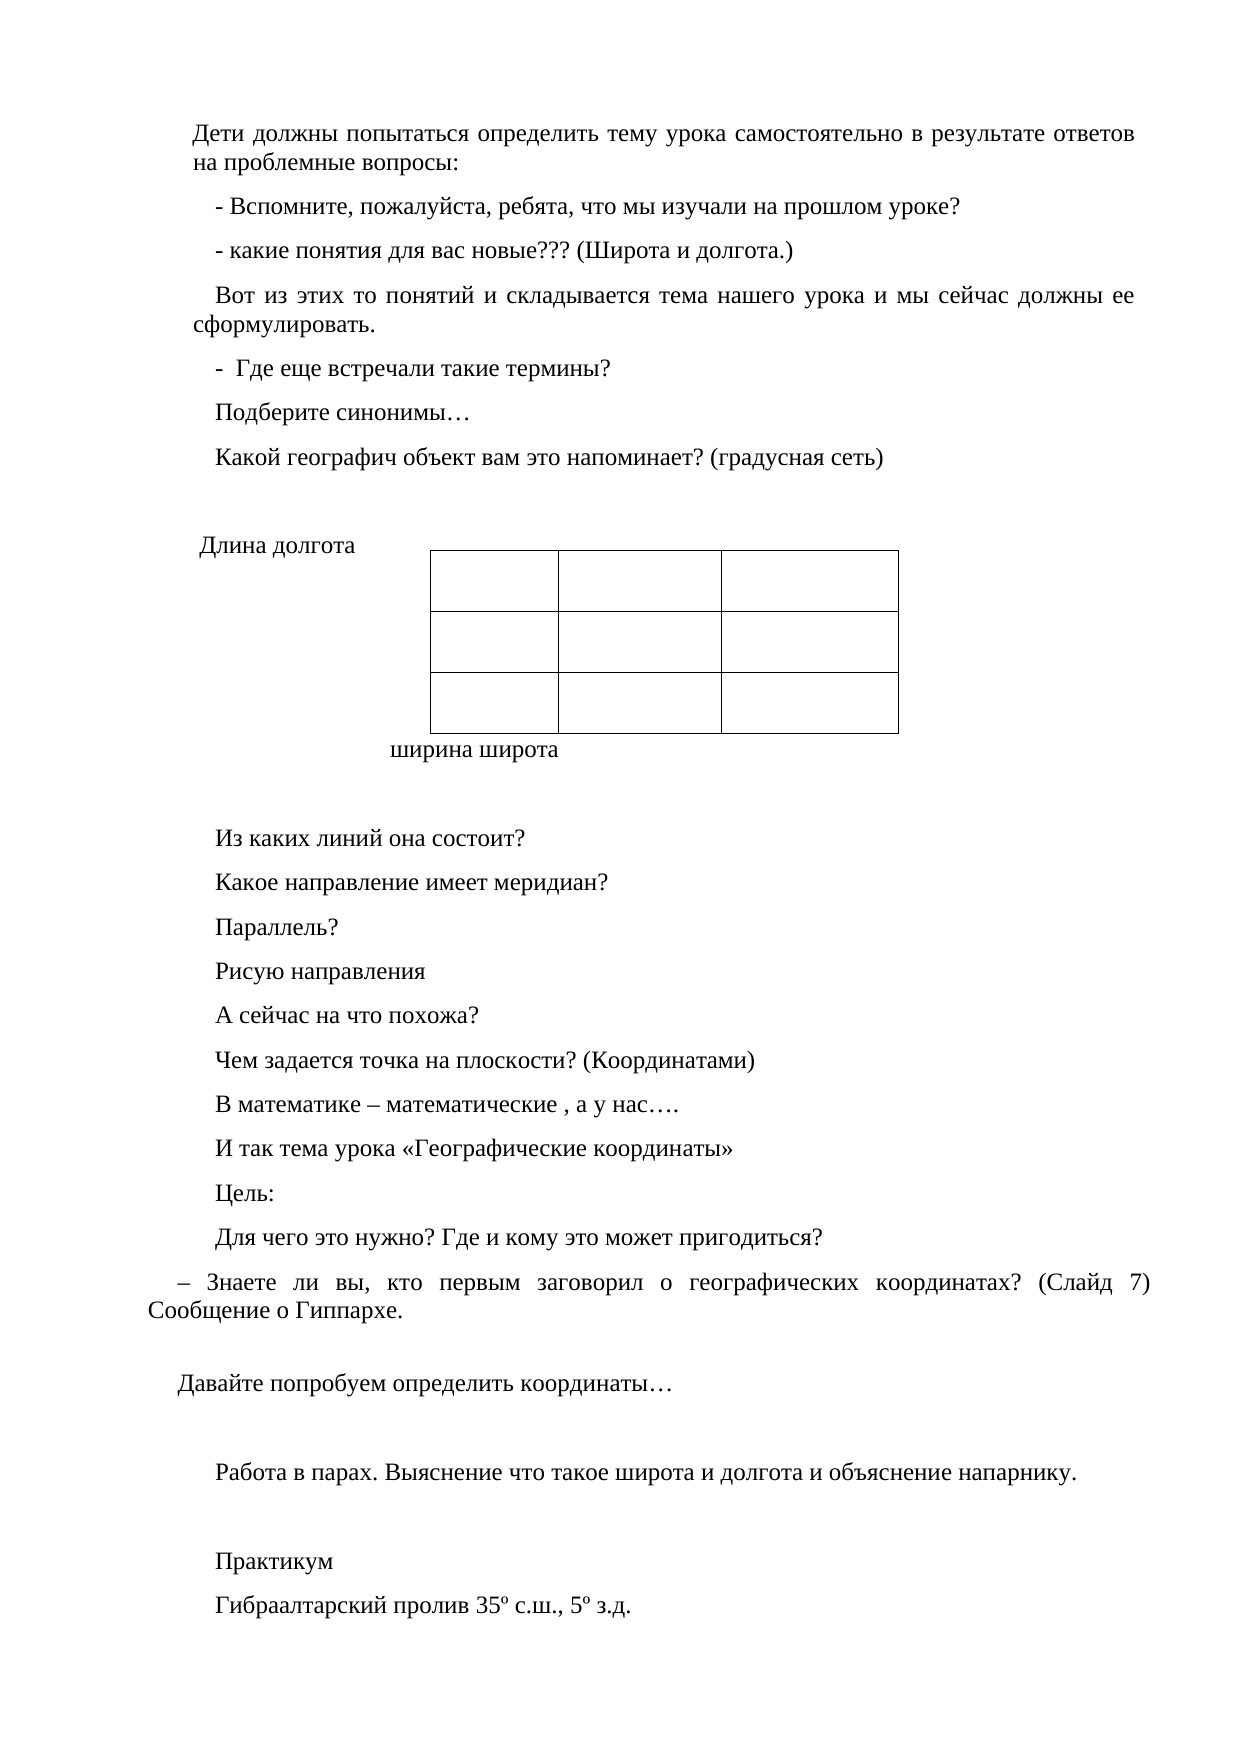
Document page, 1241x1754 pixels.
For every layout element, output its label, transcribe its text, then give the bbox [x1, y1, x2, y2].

text Рисую направления [193, 956, 1136, 985]
text Параллель? [193, 912, 1136, 940]
table_header [559, 551, 721, 611]
text Для чего это нужно? Где и кому это может пригодиться? [193, 1222, 1136, 1251]
text Дети должны попытаться определить тему урока самостоятельно в результате ответов на проблемные вопросы: [192, 118, 1136, 176]
table_header [431, 551, 558, 611]
text – Знаете ли вы, кто первым заговорил о географических координатах? (Слайд 7) Сообщение о Гиппархе. [148, 1267, 1152, 1324]
text А сейчас на что похожа? [193, 1000, 1136, 1029]
text Давайте попробуем определить координаты… [177, 1368, 1136, 1397]
text ширина широта [177, 575, 1136, 763]
text Вот из этих то понятий и складывается тема нашего урока и мы сейчас должны ее сформулировать. [193, 280, 1136, 337]
text Работа в парах. Выяснение что такое широта и долгота и объяснение напарнику. [193, 1457, 1136, 1486]
table_cell [559, 612, 721, 672]
table_cell [722, 612, 898, 672]
text Какой географич объект вам это напоминает? (градусная сеть) [193, 442, 1136, 471]
text Чем задается точка на плоскости? (Координатами) [193, 1045, 1136, 1073]
table_header [722, 551, 898, 611]
text Из каких линий она состоит? [193, 823, 1136, 852]
text Гибраалтарский пролив 35º с.ш., 5º з.д. [193, 1590, 1136, 1619]
table_cell [722, 673, 898, 733]
text Длина долгота [177, 531, 1136, 559]
text - какие понятия для вас новые??? (Широта и долгота.) [193, 236, 1136, 264]
table_cell [431, 612, 558, 672]
text Какое направление имеет меридиан? [193, 867, 1136, 896]
text Цель: [193, 1178, 1136, 1207]
text В математике – математические , а у нас…. [193, 1089, 1136, 1118]
text Подберите синонимы… [193, 397, 1136, 426]
table_cell [431, 673, 558, 733]
table_cell [559, 673, 721, 733]
text И так тема урока «Географические координаты» [193, 1133, 1136, 1162]
text Практикум [193, 1546, 1136, 1575]
text - Вспомните, пожалуйста, ребята, что мы изучали на прошлом уроке? [193, 191, 1136, 220]
text - Где еще встречали такие термины? [193, 353, 1136, 382]
